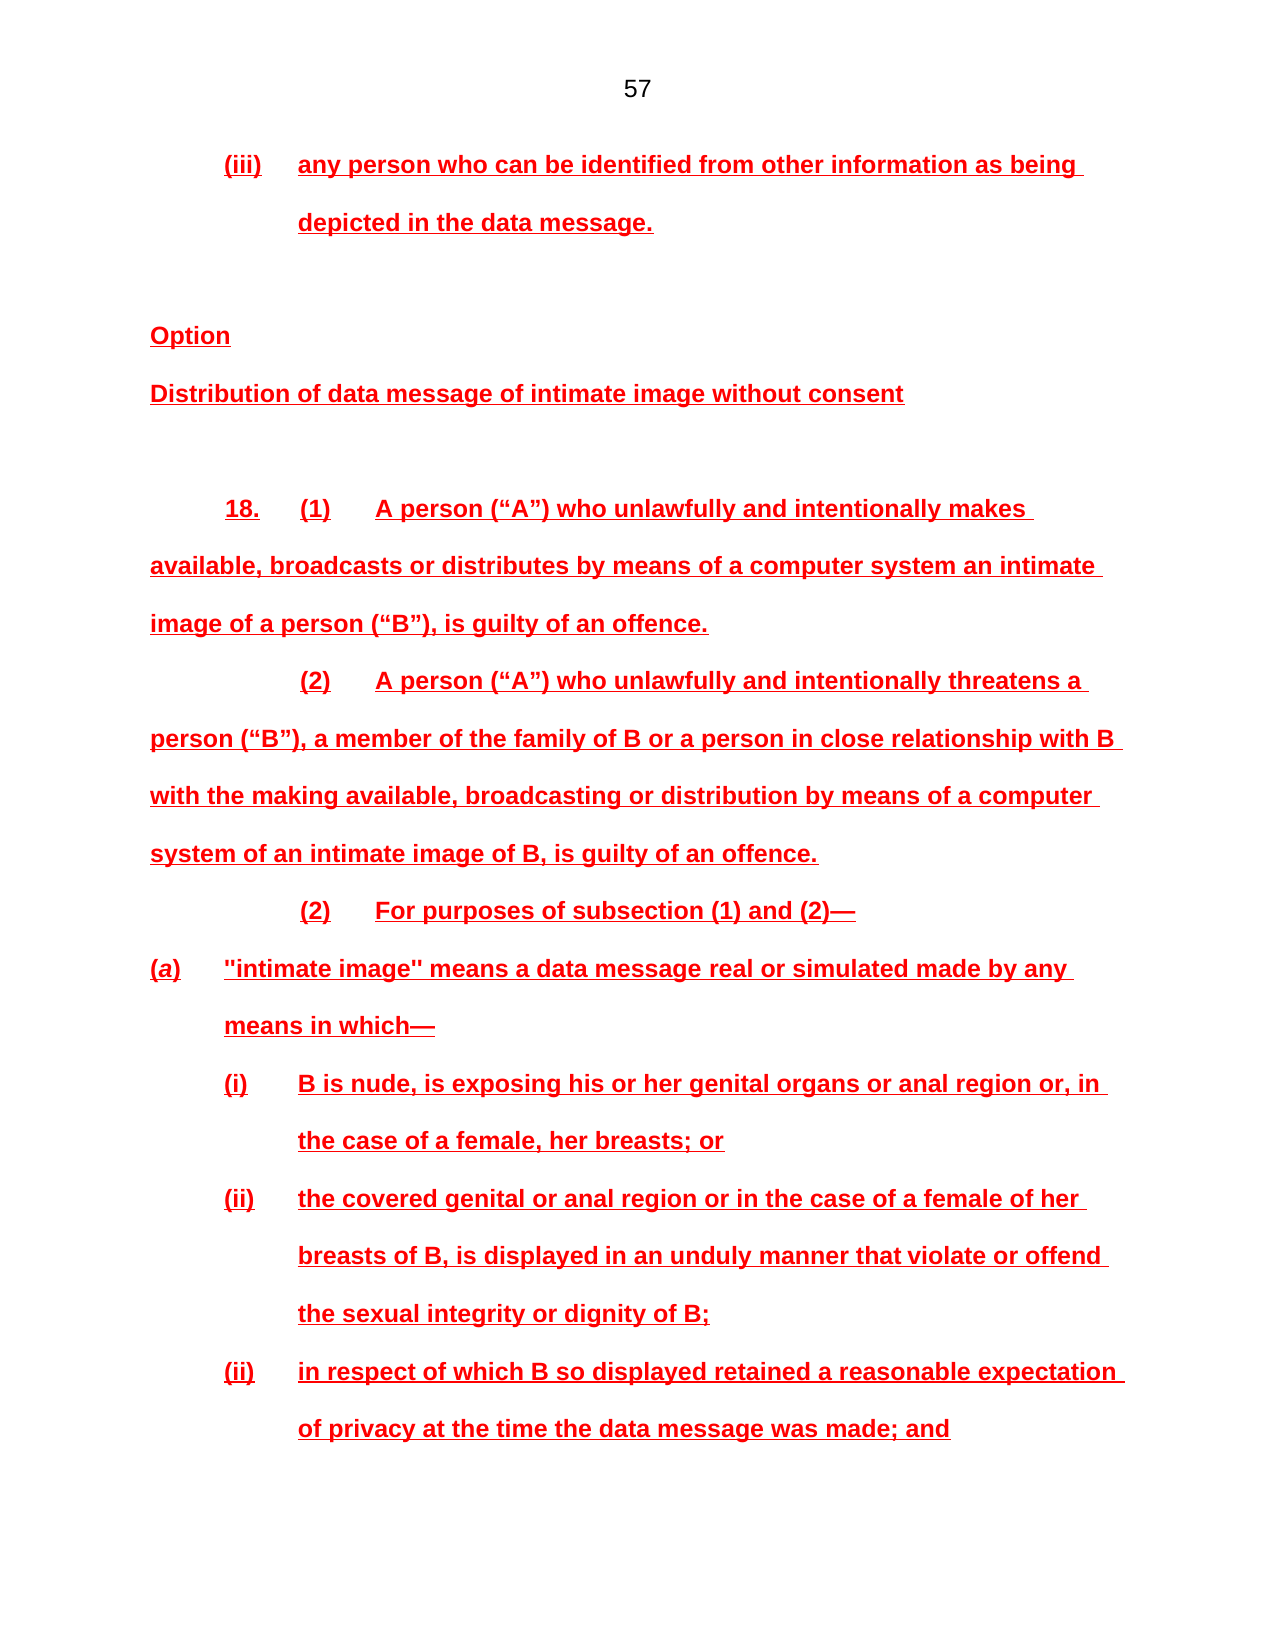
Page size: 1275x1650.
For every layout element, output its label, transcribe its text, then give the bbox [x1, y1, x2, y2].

text (ii) in respect of which B so displayed retained a reasonable expectation of privacy at the time the data message was made; and [224, 1356, 1125, 1443]
text (ii) the covered genital or anal region or in the case of a female of her breasts of B, is displayed in an unduly manner that violate or offend the sexual integrity or dignity of B; [224, 1183, 1125, 1328]
text (a) ''intimate image'' means a data message real or simulated made by any means in which— [150, 953, 1125, 1040]
text (iii) any person who can be identified from other information as being depicted in the data message. [224, 150, 1125, 236]
text Distribution of data message of intimate image without consent [150, 378, 1125, 407]
text (i) B is nude, is exposing his or her genital organs or anal region or, in the case of a female, her breasts; or [224, 1068, 1125, 1155]
text (2) For purposes of subsection (1) and (2)— [150, 896, 1125, 925]
text Option [150, 321, 1125, 350]
text (2) A person (“A”) who unlawfully and intentionally threatens a person (“B”), a member of the family of B or a person in close relationship with B with the making available, broadcasting or distribution by means of a computer system of an intimate image of B, is guilty of an offence. [150, 666, 1125, 867]
text 18. (1) A person (“A”) who unlawfully and intentionally makes available, broadcasts or distributes by means of a computer system an intimate image of a person (“B”), is guilty of an offence. [150, 493, 1125, 637]
